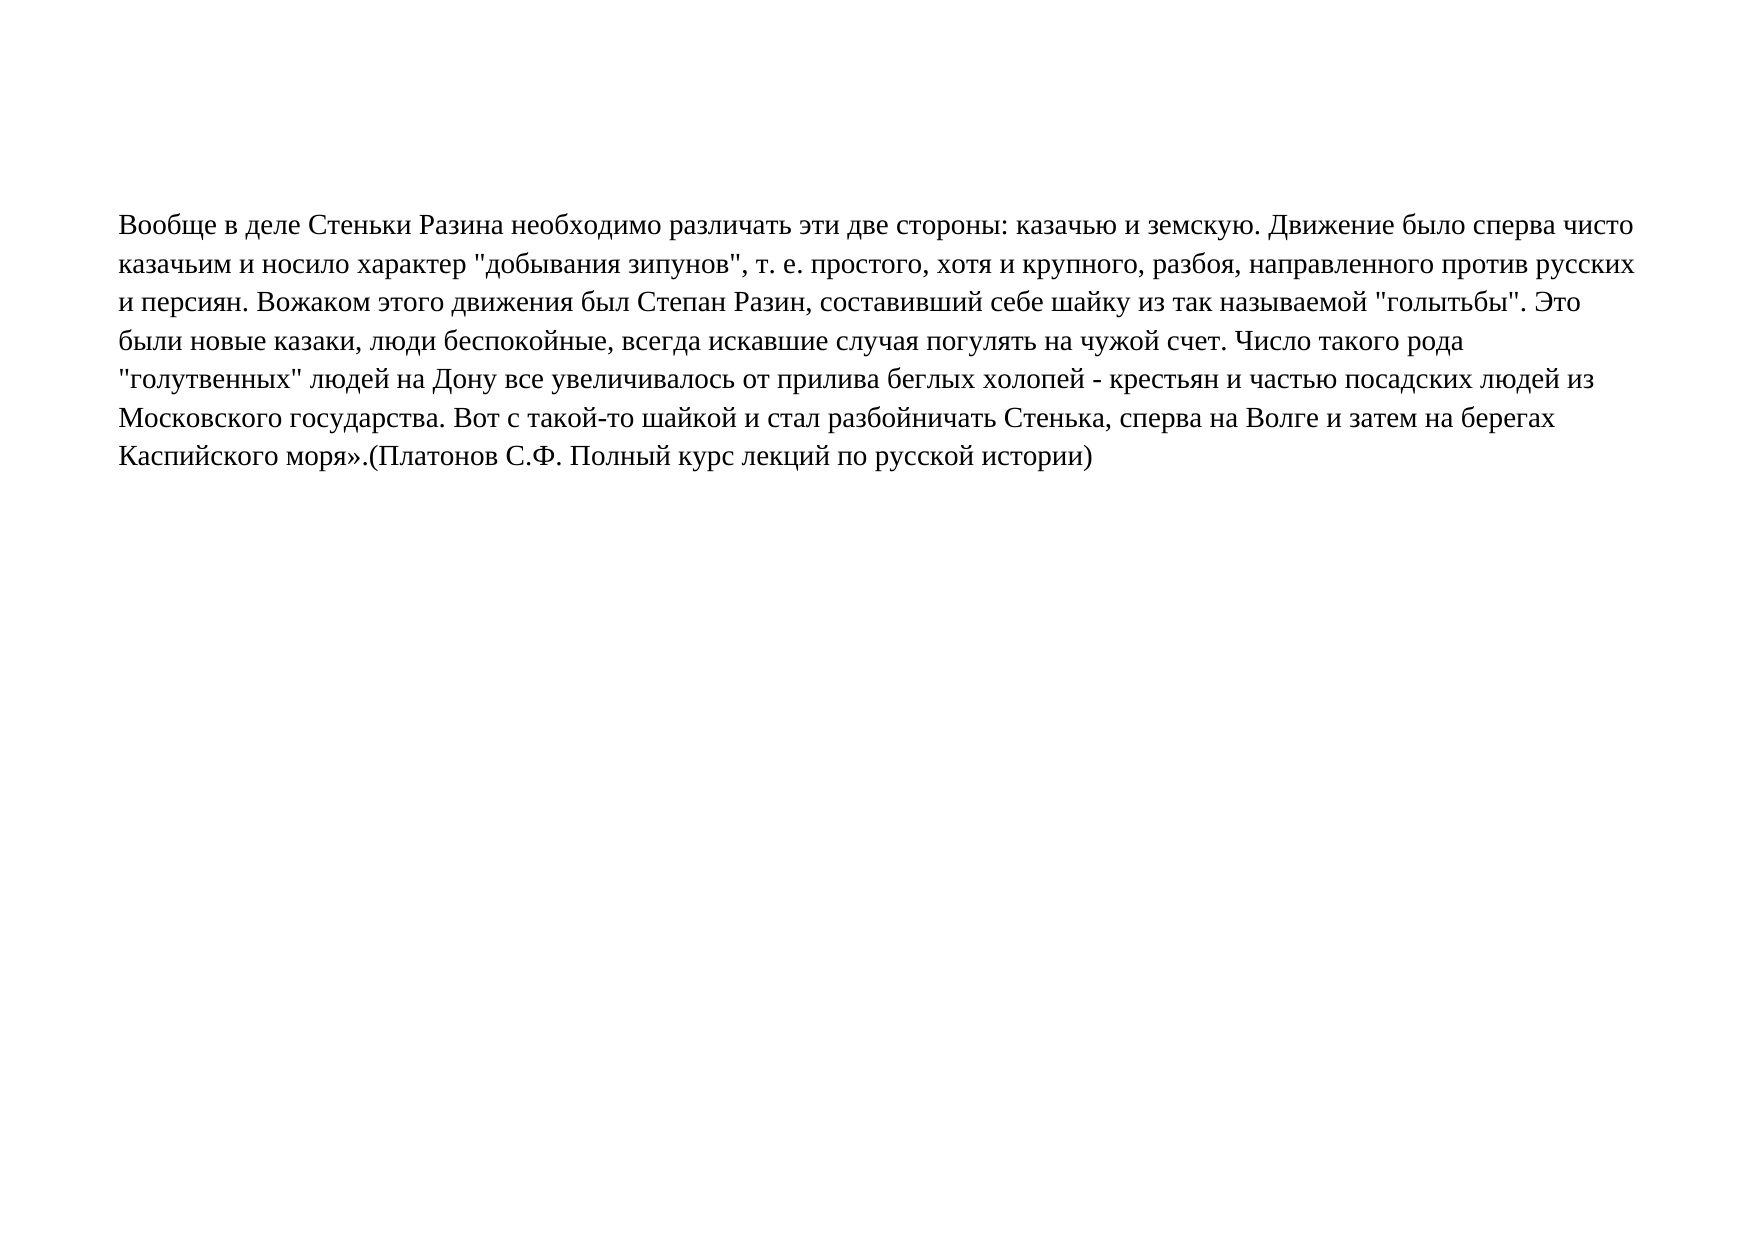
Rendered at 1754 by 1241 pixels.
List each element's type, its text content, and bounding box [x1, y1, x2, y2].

text Вообще в деле Стеньки Разина необходимо различать эти две стороны: казачью и земскую. Движение было сперва чисто казачьим и носило характер "добывания зипунов", т. е. простого, хотя и крупного, разбоя, направленного против русских и персиян. Вожаком этого движения был Степан Разин, составивший себе шайку из так называемой "голытьбы". Это были новые казаки, люди беспокойные, всегда искавшие случая погулять на чужой счет. Число такого рода "голутвенных" людей на Дону все увеличивалось от прилива беглых холопей - крестьян и частью посадских людей из Московского государства. Вот с такой-то шайкой и стал разбойничать Стенька, сперва на Волге и затем на берегах Каспийского моря».(Платонов С.Ф. Полный курс лекций по русской истории) [118, 207, 1636, 472]
